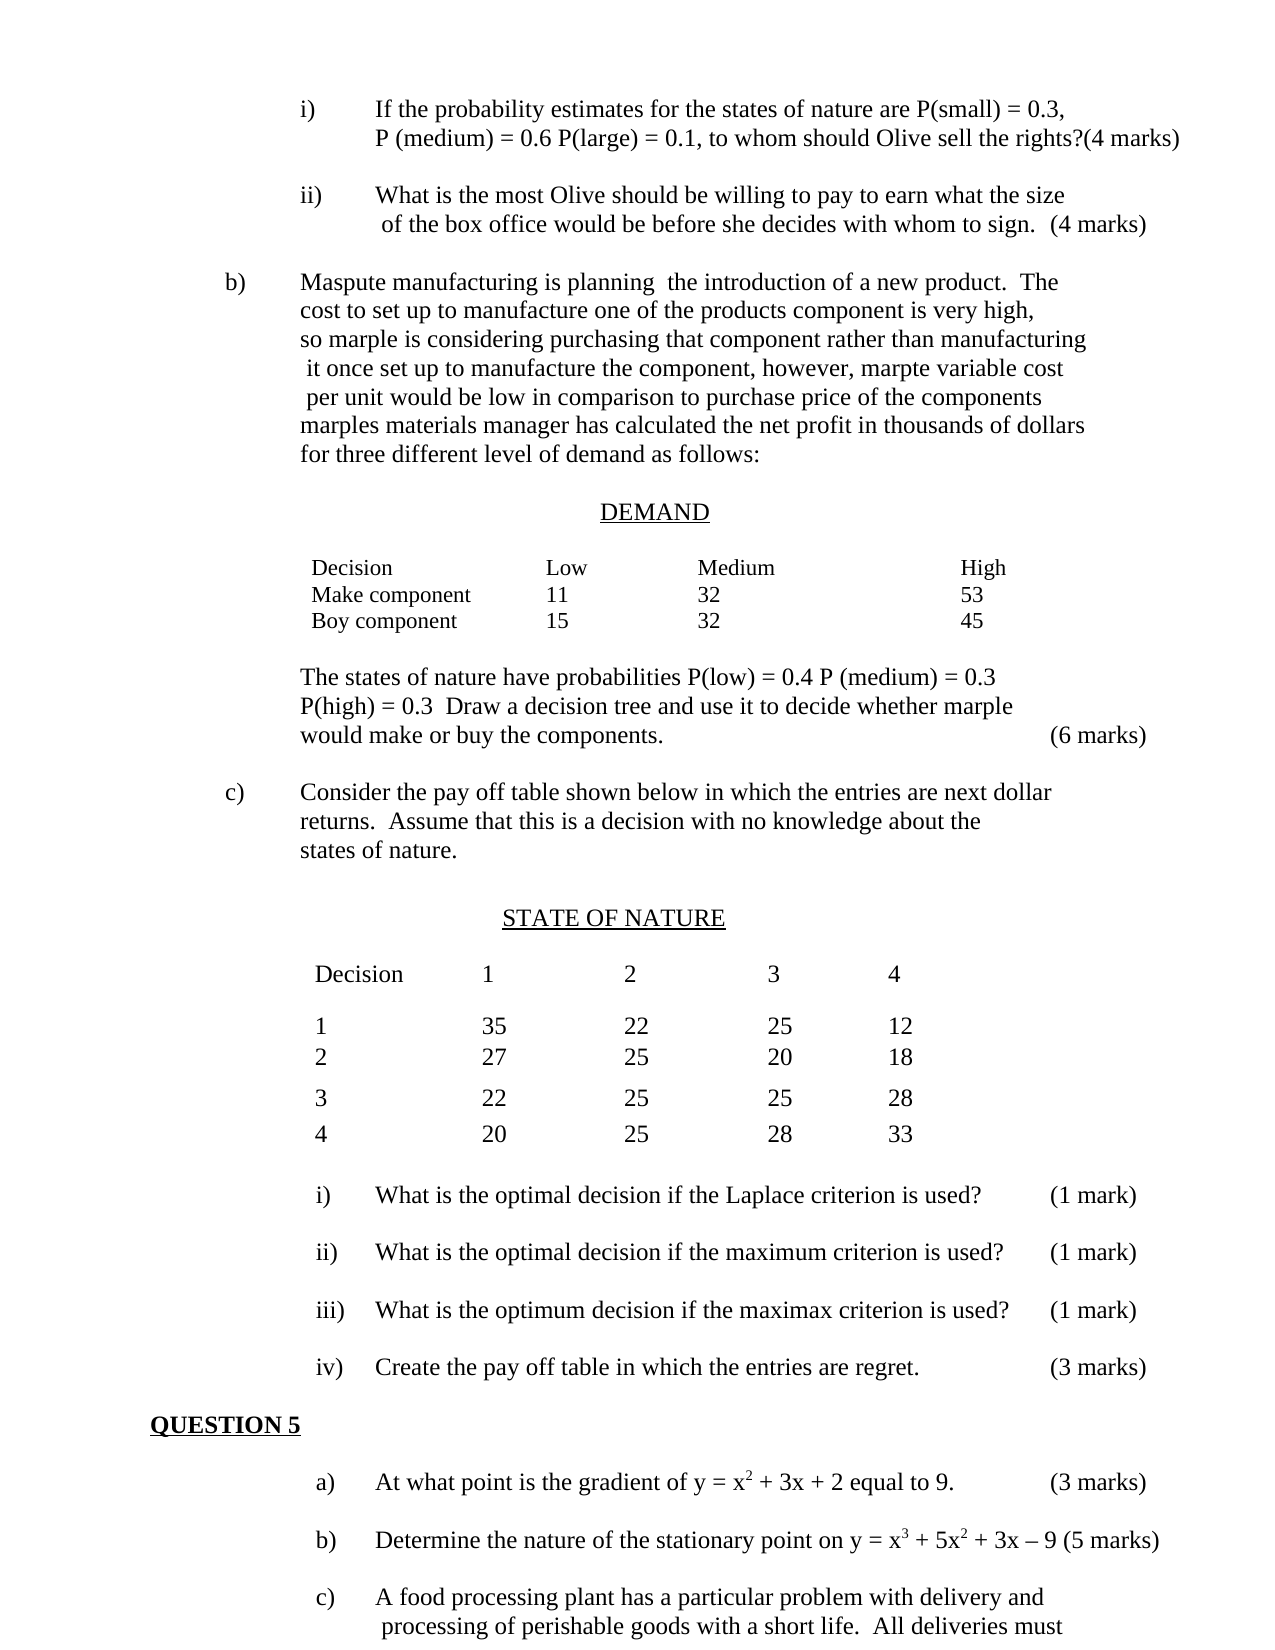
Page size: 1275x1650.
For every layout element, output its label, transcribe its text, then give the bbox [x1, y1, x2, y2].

table_cell 28 [756, 1119, 877, 1148]
text of the box office would be before she decides with whom to sign. (4 marks) [150, 209, 1200, 238]
table_cell 3 [303, 1083, 470, 1119]
table_cell 35 [470, 1011, 613, 1042]
table_cell 27 [470, 1042, 613, 1083]
text iv) Create the pay off table in which the entries are regret. (3 marks) [150, 1352, 1200, 1381]
table_cell 2 [303, 1042, 470, 1083]
table_cell 25 [756, 1011, 877, 1042]
table_cell 45 [949, 607, 1211, 633]
text cost to set up to manufacture one of the products component is very high, [150, 296, 1200, 324]
table_cell 3 [756, 960, 877, 1011]
table_cell 33 [877, 1119, 1036, 1148]
table_cell 32 [686, 607, 949, 633]
text per unit would be low in comparison to purchase price of the components [150, 382, 1200, 411]
text ii) What is the optimal decision if the maximum criterion is used? (1 mark) [150, 1237, 1200, 1266]
table_cell 28 [877, 1083, 1036, 1119]
text states of nature. [150, 835, 1200, 863]
table_cell 18 [877, 1042, 1036, 1083]
text so marple is considering purchasing that component rather than manufacturing [150, 324, 1200, 353]
table_cell 4 [877, 960, 1036, 1011]
table_cell 53 [949, 581, 1211, 607]
text a) At what point is the gradient of y = x2 + 3x + 2 equal to 9. (3 marks) [150, 1467, 1200, 1496]
table_header High [949, 554, 1211, 581]
table_cell 2 [613, 960, 756, 1011]
text QUESTION 5 [150, 1410, 1200, 1438]
table_cell 25 [613, 1119, 756, 1148]
table_cell Boy component [300, 607, 534, 633]
text processing of perishable goods with a short life. All deliveries must [150, 1611, 1200, 1640]
text i) What is the optimal decision if the Laplace criterion is used? (1 mark) [150, 1180, 1200, 1208]
text DEMAND [150, 497, 1200, 526]
text marples materials manager has calculated the net profit in thousands of dollars [150, 411, 1200, 439]
table_cell 15 [534, 607, 686, 633]
table_cell 11 [534, 581, 686, 607]
text for three different level of demand as follows: [150, 439, 1200, 468]
text would make or buy the components. (6 marks) [150, 720, 1200, 748]
text c) A food processing plant has a particular problem with delivery and [150, 1582, 1200, 1611]
text iii) What is the optimum decision if the maximax criterion is used? (1 mark) [150, 1295, 1200, 1323]
table_cell Decision [303, 960, 470, 1011]
table_cell 25 [756, 1083, 877, 1119]
text it once set up to manufacture the component, however, marpte variable cost [150, 353, 1200, 382]
text b) Maspute manufacturing is planning the introduction of a new product. The [150, 267, 1200, 296]
text i) If the probability estimates for the states of nature are P(small) = 0.3, [150, 94, 1200, 123]
table_header Low [534, 554, 686, 581]
text P(high) = 0.3 Draw a decision tree and use it to decide whether marple [150, 691, 1200, 720]
table_cell 20 [756, 1042, 877, 1083]
table_cell 1 [470, 960, 613, 1011]
table_cell 22 [613, 1011, 756, 1042]
table_cell 20 [470, 1119, 613, 1148]
table_cell 12 [877, 1011, 1036, 1042]
table_header STATE OF NATURE [303, 903, 1036, 959]
table_cell 25 [613, 1083, 756, 1119]
table_cell 25 [613, 1042, 756, 1083]
table_cell 1 [303, 1011, 470, 1042]
table_cell 32 [686, 581, 949, 607]
table_cell 4 [303, 1119, 470, 1148]
text returns. Assume that this is a decision with no knowledge about the [150, 806, 1200, 835]
table_header Decision [300, 554, 534, 581]
text ii) What is the most Olive should be willing to pay to earn what the size [150, 181, 1200, 209]
text P (medium) = 0.6 P(large) = 0.1, to whom should Olive sell the rights?(4 marks) [150, 123, 1200, 152]
table_header Medium [686, 554, 949, 581]
text The states of nature have probabilities P(low) = 0.4 P (medium) = 0.3 [150, 662, 1200, 691]
text c) Consider the pay off table shown below in which the entries are next dollar [150, 777, 1200, 806]
table_cell Make component [300, 581, 534, 607]
text b) Determine the nature of the stationary point on y = x3 + 5x2 + 3x – 9 (5 marks) [150, 1525, 1200, 1553]
table_cell 22 [470, 1083, 613, 1119]
